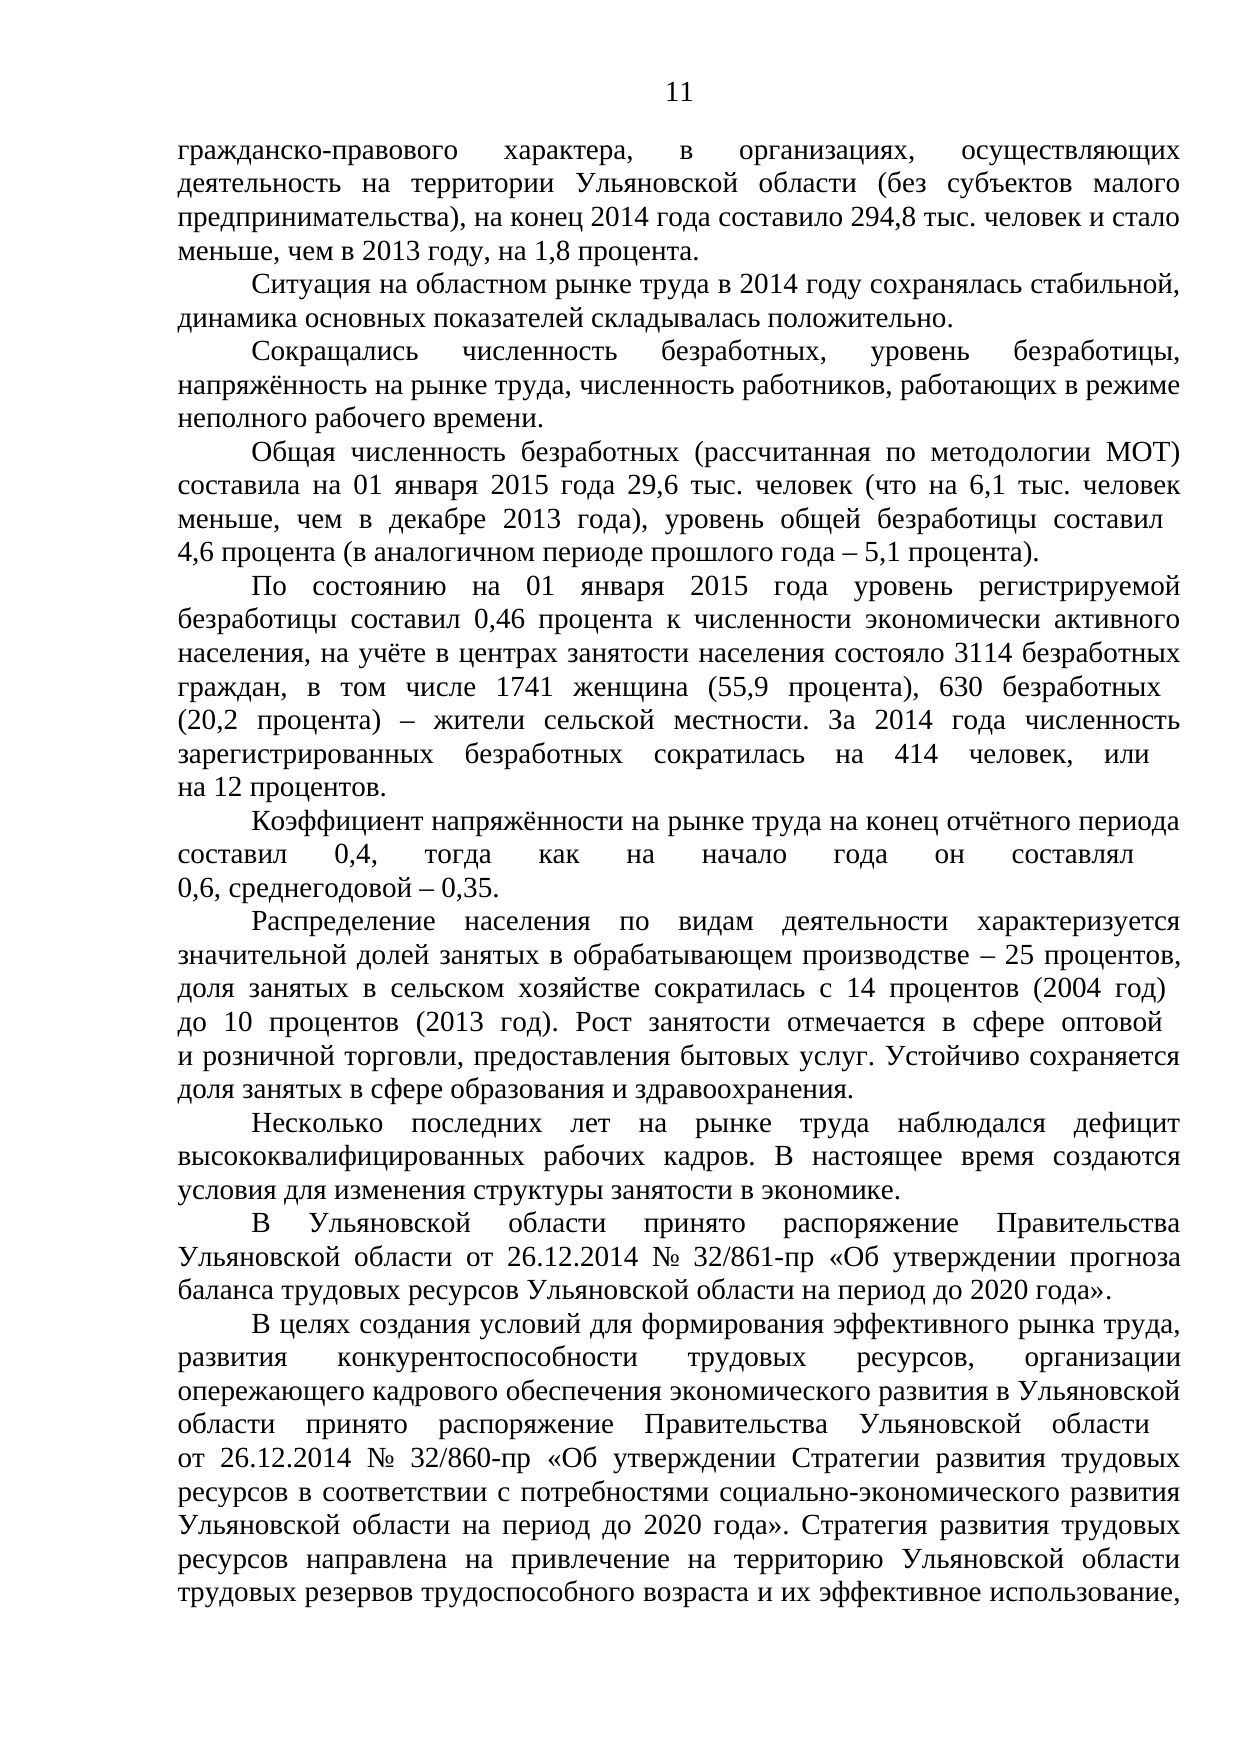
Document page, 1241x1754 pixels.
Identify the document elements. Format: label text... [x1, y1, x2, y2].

text Несколько последних лет на рынке труда наблюдался дефицит высококвалифицированных рабочих кадров. В настоящее время создаются условия для изменения структуры занятости в экономике. [177, 1105, 1181, 1205]
text Общая численность безработных (рассчитанная по методологии МОТ) составила на 01 января 2015 года 29,6 тыс. человек (что на 6,1 тыс. человек меньше, чем в декабре 2013 года), уровень общей безработицы составил 4,6 процента (в аналогичном периоде прошлого года – 5,1 процента). [177, 434, 1181, 568]
text По состоянию на 01 января 2015 года уровень регистрируемой безработицы составил 0,46 процента к численности экономически активного населения, на учёте в центрах занятости населения состояло 3114 безработных граждан, в том числе 1741 женщина (55,9 процента), 630 безработных (20,2 процента) – жители сельской местности. За 2014 года численность зарегистрированных безработных сократилась на 414 человек, или на 12 процентов. [177, 568, 1181, 803]
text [177, 1541, 1181, 1608]
text Ситуация на областном рынке труда в 2014 году сохранялась стабильной, динамика основных показателей складывалась положительно. [177, 266, 1181, 333]
text Коэффициент напряжённости на рынке труда на конец отчётного периода составил 0,4, тогда как на начало года он составлял 0,6, среднегодовой – 0,35. [177, 803, 1181, 903]
text В Ульяновской области принято распоряжение Правительства Ульяновской области от 26.12.2014 № 32/861-пр «Об утверждении прогноза баланса трудовых ресурсов Ульяновской области на период до 2020 года». [177, 1205, 1181, 1306]
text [177, 132, 1181, 266]
text Распределение населения по видам деятельности характеризуется значительной долей занятых в обрабатывающем производстве – 25 процентов, доля занятых в сельском хозяйстве сократилась с 14 процентов (2004 год) до 10 процентов (2013 год). Рост занятости отмечается в сфере оптовой и розничной торговли, предоставления бытовых услуг. Устойчиво сохраняется доля занятых в сфере образования и здравоохранения. [177, 903, 1181, 1105]
text Сокращались численность безработных, уровень безработицы, напряжённость на рынке труда, численность работников, работающих в режиме неполного рабочего времени. [177, 333, 1181, 434]
